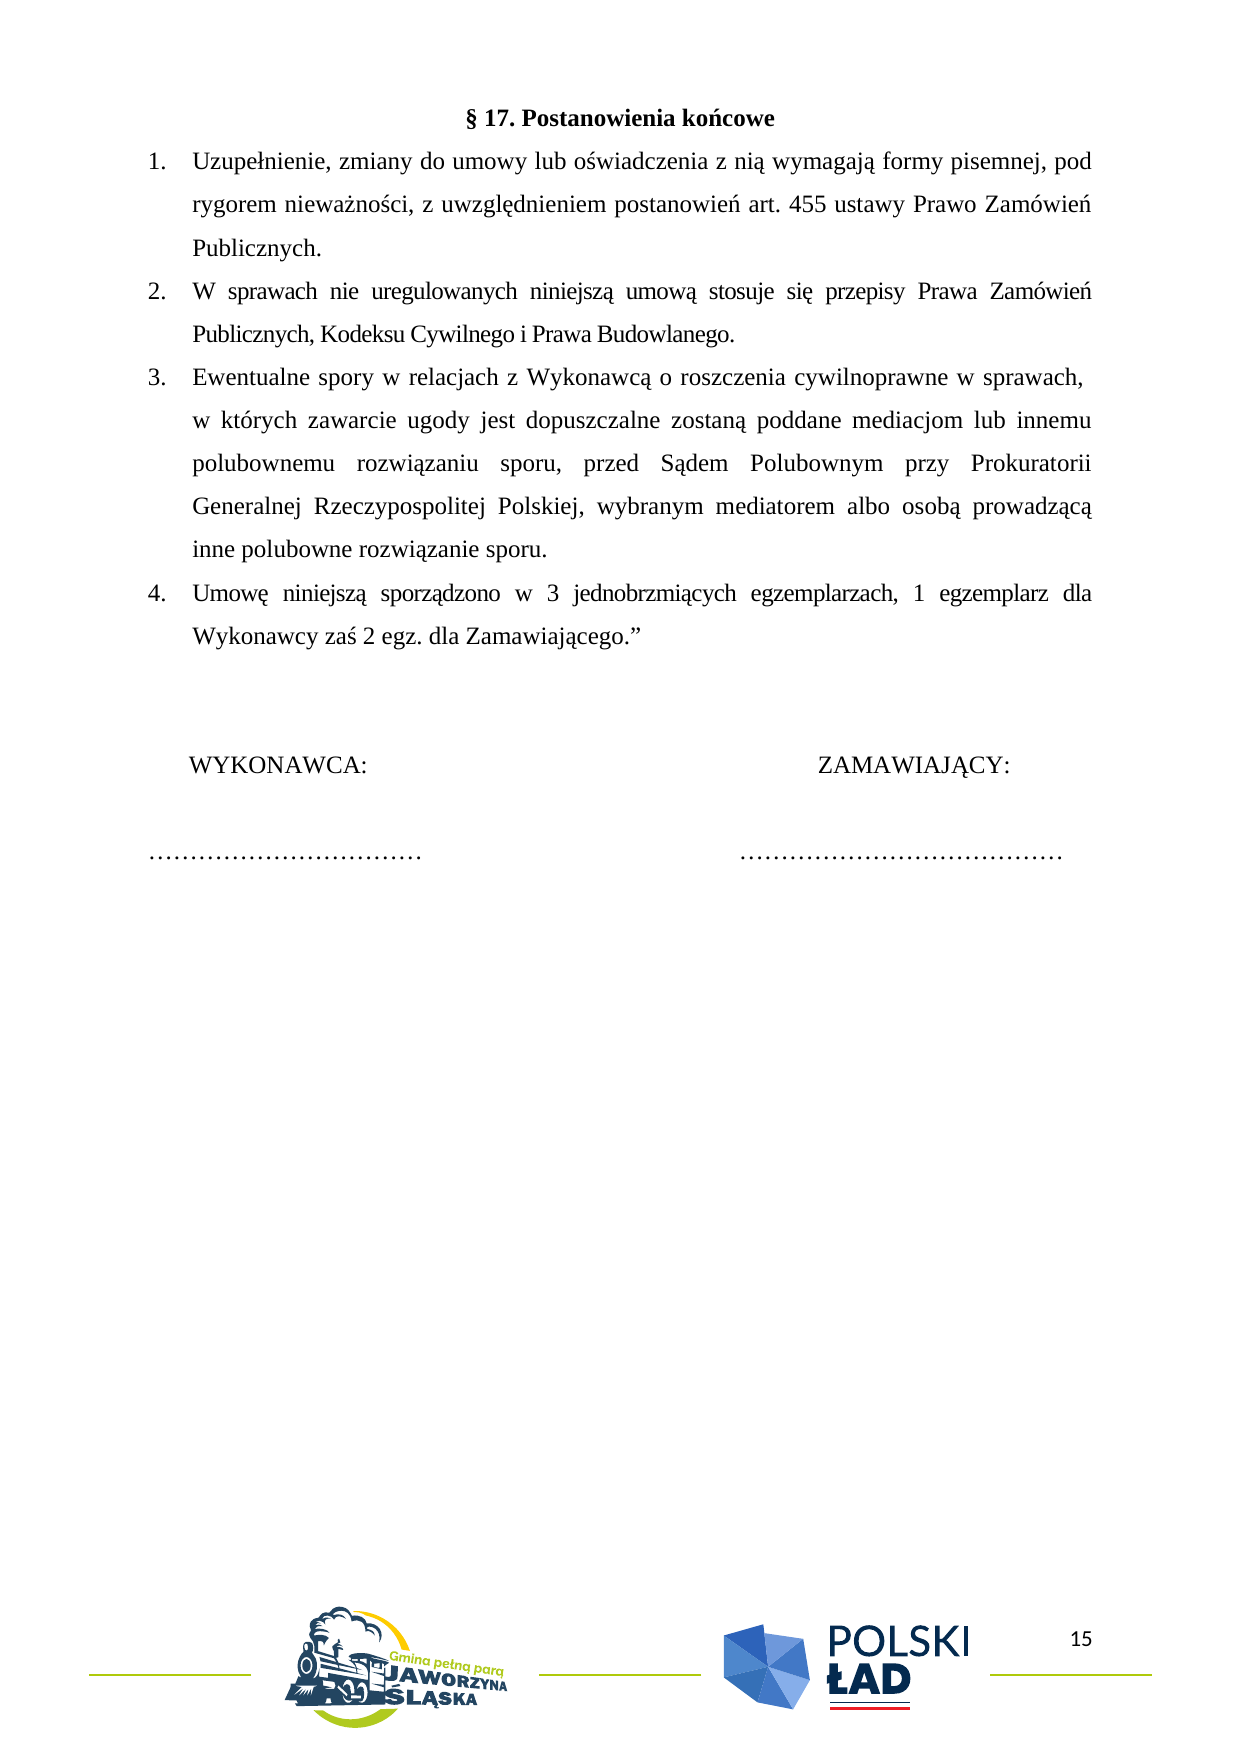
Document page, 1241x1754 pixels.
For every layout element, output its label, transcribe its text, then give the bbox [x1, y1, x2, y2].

list Uzupełnienie, zmiany do umowy lub oświadczenia z nią wymagają formy pisemnej, pod rygorem nieważności, z uwzględnieniem postanowień art. 455 ustawy Prawo Zamówień Publicznych. [148, 146, 1092, 261]
list Umowę niniejszą sporządzono w 3 jednobrzmiących egzemplarzach, 1 egzemplarz dla Wykonawcy zaś 2 egz. dla Zamawiającego.” [148, 578, 1092, 649]
list Ewentualne spory w relacjach z Wykonawcą o roszczenia cywilnoprawne w sprawach, w których zawarcie ugody jest dopuszczalne zostaną poddane mediacjom lub innemu polubownemu rozwiązaniu sporu, przed Sądem Polubownym przy Prokuratorii Generalnej Rzeczypospolitej Polskiej, wybranym mediatorem albo osobą prowadzącą inne polubowne rozwiązanie sporu. [148, 362, 1092, 563]
text …………………………… ………………………………… [148, 836, 1092, 865]
text WYKONAWCA: ZAMAWIAJĄCY: [148, 750, 1092, 779]
text § 17. Postanowienia końcowe [148, 103, 1092, 132]
list W sprawach nie uregulowanych niniejszą umową stosuje się przepisy Prawa Zamówień Publicznych, Kodeksu Cywilnego i Prawa Budowlanego. [148, 276, 1092, 348]
